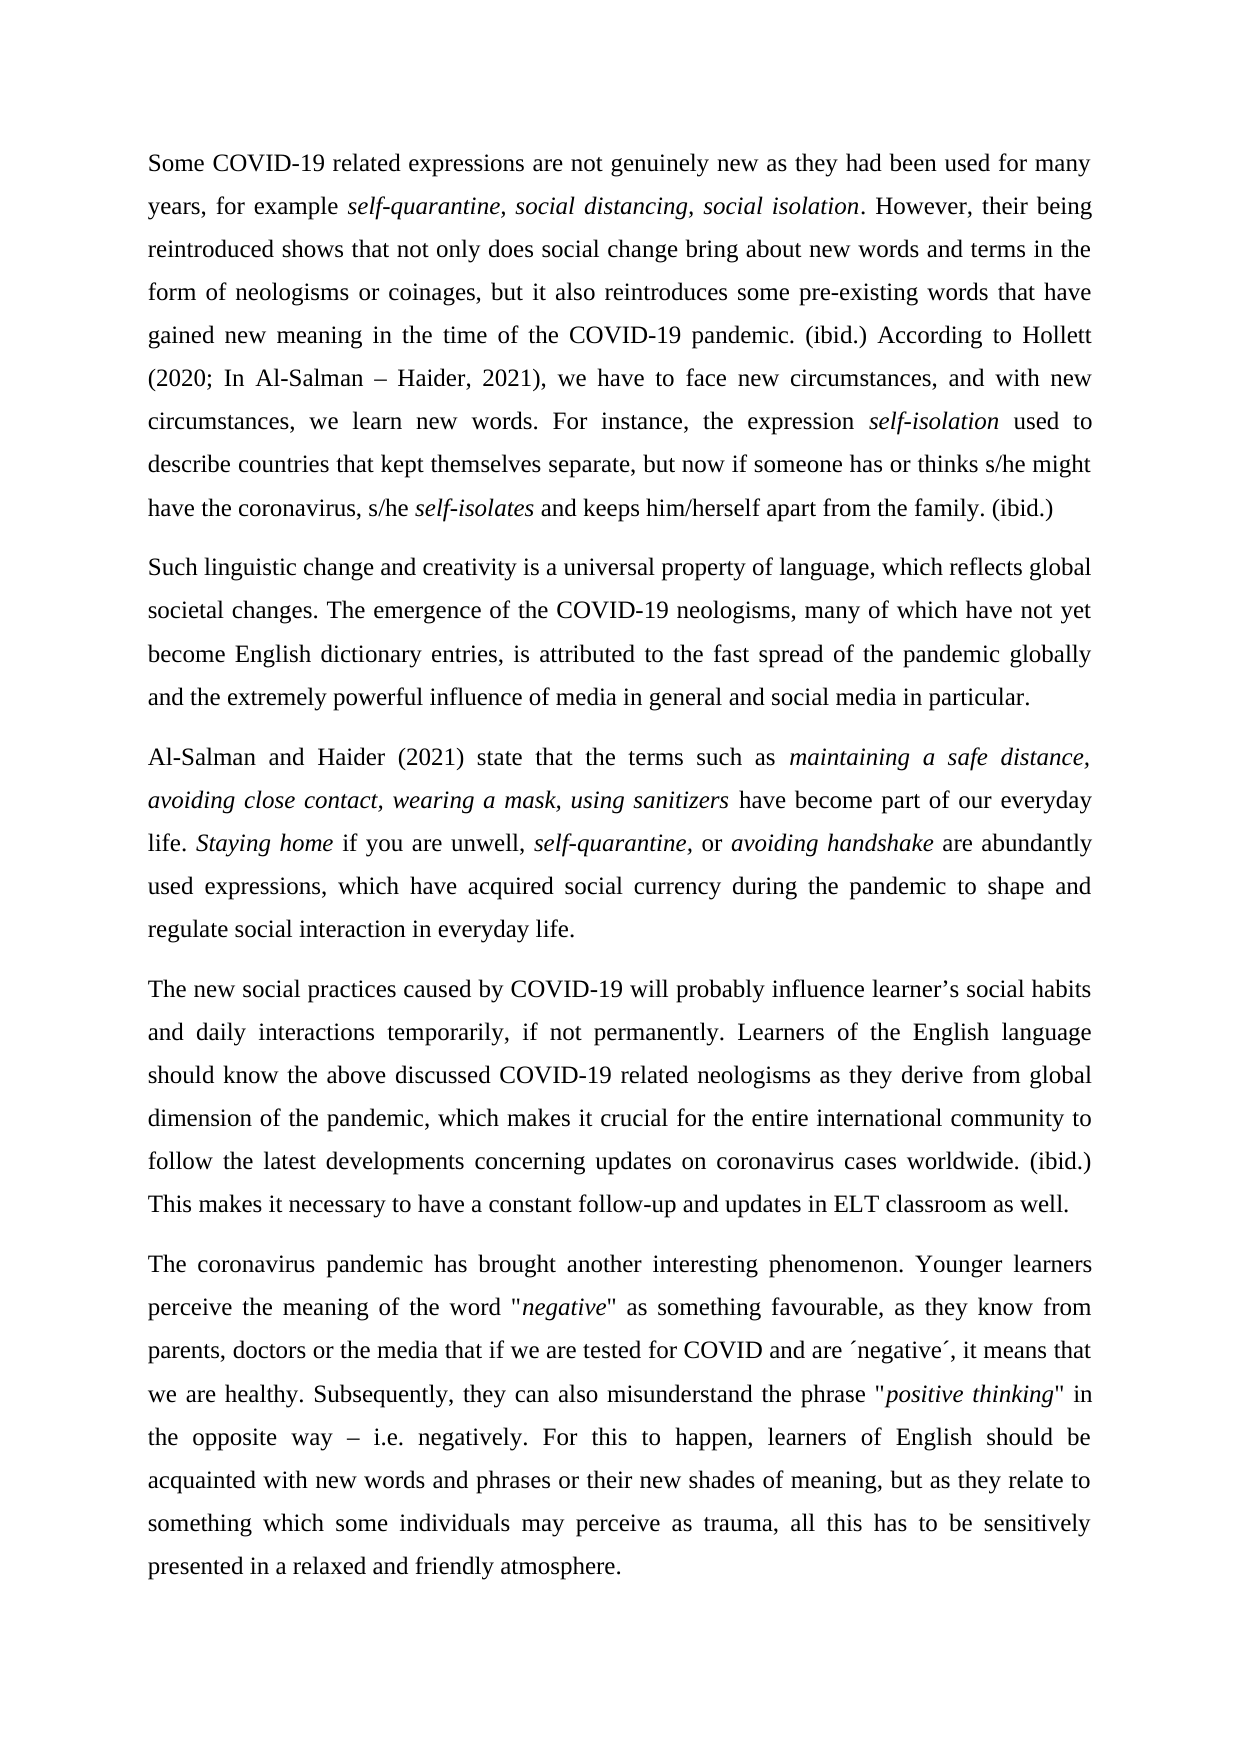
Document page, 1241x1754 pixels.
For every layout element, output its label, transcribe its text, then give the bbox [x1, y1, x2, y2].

text Some COVID-19 related expressions are not genuinely new as they had been used for many years, for example self-quarantine, social distancing, social isolation. However, their being reintroduced shows that not only does social change bring about new words and terms in the form of neologisms or coinages, but it also reintroduces some pre-existing words that have gained new meaning in the time of the COVID-19 pandemic. (ibid.) According to Hollett (2020; In Al-Salman – Haider, 2021), we have to face new circumstances, and with new circumstances, we learn new words. For instance, the expression self-isolation used to describe countries that kept themselves separate, but now if someone has or thinks s/he might have the coronavirus, s/he self-isolates and keeps him/herself apart from the family. (ibid.) [148, 148, 1093, 521]
text Al-Salman and Haider (2021) state that the terms such as maintaining a safe distance, avoiding close contact, wearing a mask, using sanitizers have become part of our everyday life. Staying home if you are unwell, self-quarantine, or avoiding handshake are abundantly used expressions, which have acquired social currency during the pandemic to shape and regulate social interaction in everyday life. [148, 742, 1093, 943]
text Such linguistic change and creativity is a universal property of language, which reflects global societal changes. The emergence of the COVID-19 neologisms, many of which have not yet become English dictionary entries, is attributed to the fast spread of the pandemic globally and the extremely powerful influence of media in general and social media in particular. [148, 552, 1093, 711]
text The coronavirus pandemic has brought another interesting phenomenon. Younger learners perceive the meaning of the word "negative" as something favourable, as they know from parents, doctors or the media that if we are tested for COVID and are ´negative´, it means that we are healthy. Subsequently, they can also misunderstand the phrase "positive thinking" in the opposite way – i.e. negatively. For this to happen, learners of English should be acquainted with new words and phrases or their new shades of meaning, but as they relate to something which some individuals may perceive as trauma, all this has to be sensitively presented in a relaxed and friendly atmosphere. [148, 1249, 1093, 1580]
text The new social practices caused by COVID-19 will probably influence learner’s social habits and daily interactions temporarily, if not permanently. Learners of the English language should know the above discussed COVID-19 related neologisms as they derive from global dimension of the pandemic, which makes it crucial for the entire international community to follow the latest developments concerning updates on coronavirus cases worldwide. (ibid.) This makes it necessary to have a constant follow-up and updates in ELT classroom as well. [148, 974, 1093, 1218]
